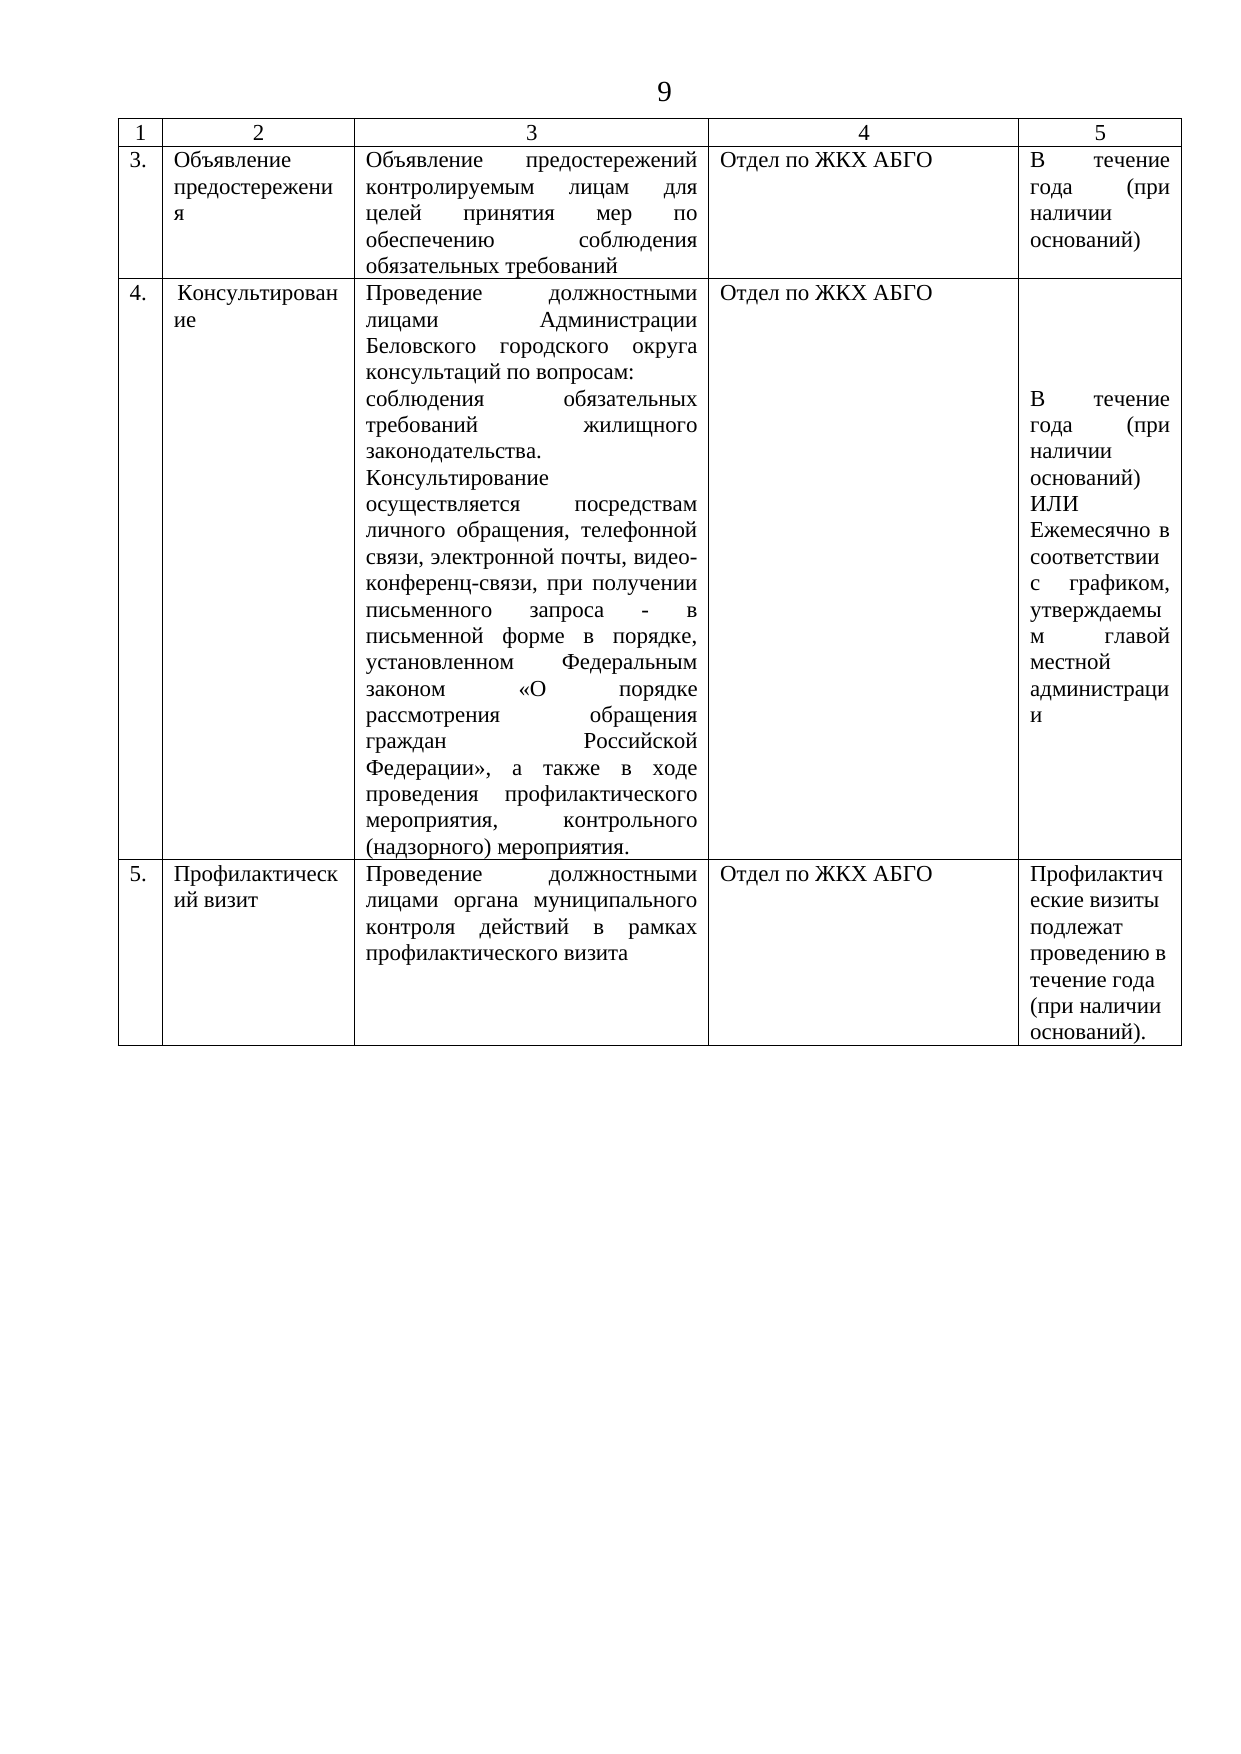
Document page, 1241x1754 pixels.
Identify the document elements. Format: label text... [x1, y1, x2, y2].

table_cell В течение года (при наличии оснований) ИЛИ Ежемесячно в соответствии с графиком, утверждаемым главой местной администрации [1019, 279, 1181, 859]
table_cell Профилактические визиты подлежат проведению в течение года (при наличии оснований). [1019, 860, 1181, 1045]
table_cell Консультирование [163, 279, 354, 859]
table_cell Объявление предостережений контролируемым лицам для целей принятия мер по обеспечению соблюдения обязательных требований [355, 147, 708, 278]
table_cell Отдел по ЖКХ АБГО [709, 279, 1018, 859]
table_cell 5 [1019, 119, 1181, 146]
table_cell Отдел по ЖКХ АБГО [709, 860, 1018, 1045]
table_cell Профилактический визит [163, 860, 354, 1045]
table_cell 2 [163, 119, 354, 146]
table_cell 4. [119, 279, 162, 859]
table_cell 3 [355, 119, 708, 146]
table_cell 4 [709, 119, 1018, 146]
table_cell Проведение должностными лицами органа муниципального контроля действий в рамках профилактического визита [355, 860, 708, 1045]
table_cell 1 [119, 119, 162, 146]
table_cell 5. [119, 860, 162, 1045]
table_cell 3. [119, 147, 162, 278]
table_cell В течение года (при наличии оснований) [1019, 147, 1181, 278]
table_cell Объявление предостережения [163, 147, 354, 278]
table_cell Отдел по ЖКХ АБГО [709, 147, 1018, 278]
table_cell Проведение должностными лицами Администрации Беловского городского округа консультаций по вопросам: соблюдения обязательных требований жилищного законодательства. Консультирование осуществляется посредствам личного обращения, телефонной связи, электронной почты, видео-конференц-связи, при получении письменного запроса - в письменной форме в порядке, установленном Федеральным законом «О порядке рассмотрения обращения граждан Российской Федерации», а также в ходе проведения профилактического мероприятия, контрольного (надзорного) мероприятия. [355, 279, 708, 859]
